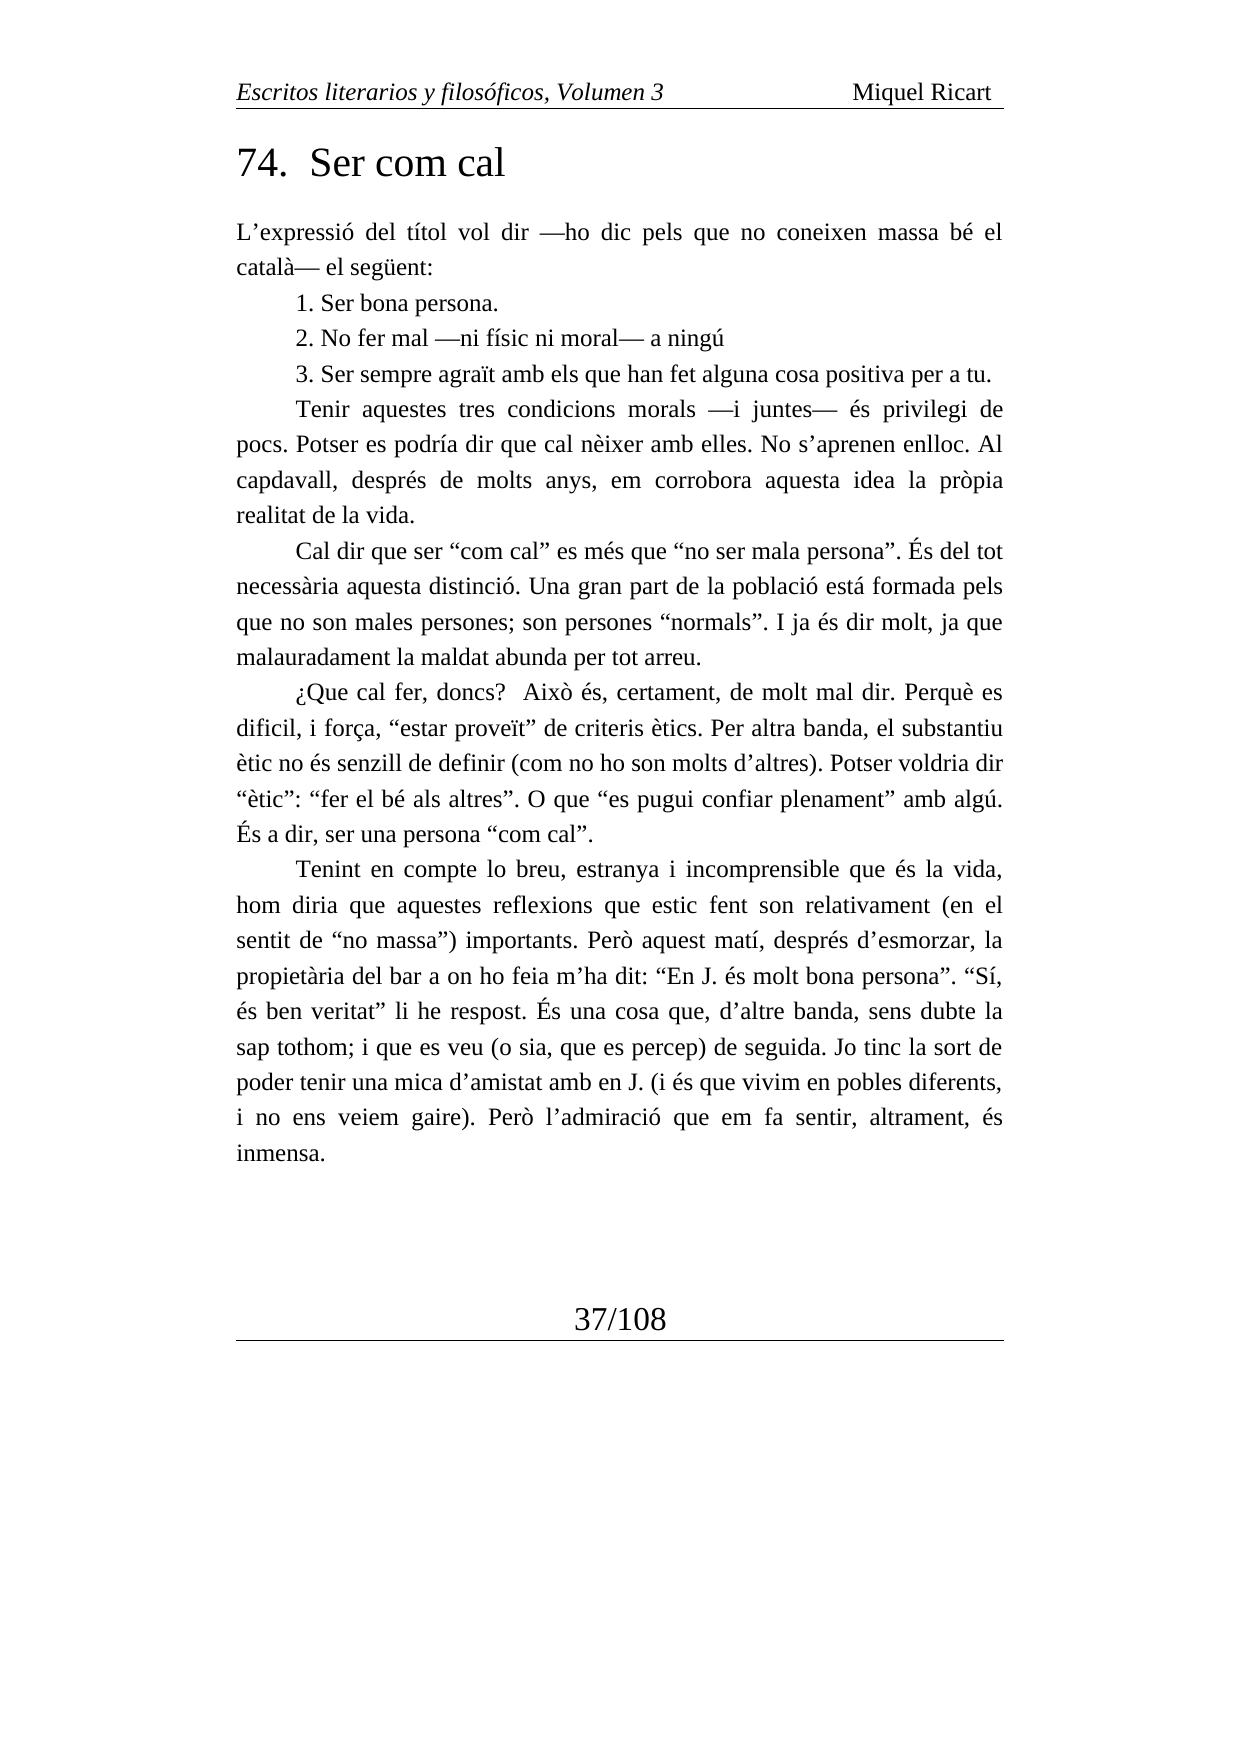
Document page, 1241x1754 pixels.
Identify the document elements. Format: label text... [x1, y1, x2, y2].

text L’expressió del títol vol dir —ho dic pels que no coneixen massa bé el català— el següent: [236, 212, 1004, 283]
text 2. No fer mal —ni físic ni moral— a ningú [236, 318, 1004, 354]
text 74. Ser com cal [236, 138, 1004, 186]
text 3. Ser sempre agraït amb els que han fet alguna cosa positiva per a tu. [236, 354, 1004, 389]
text Cal dir que ser “com cal” es més que “no ser mala persona”. És del tot necessària aquesta distinció. Una gran part de la població está formada pels que no son males persones; son persones “normals”. I ja és dir molt, ja que malauradament la maldat abunda per tot arreu. [236, 531, 1004, 672]
text Tenint en compte lo breu, estranya i incomprensible que és la vida, hom diria que aquestes reflexions que estic fent son relativament (en el sentit de “no massa”) importants. Però aquest matí, després d’esmorzar, la propietària del bar a on ho feia m’ha dit: “En J. és molt bona persona”. “Sí, és ben veritat” li he respost. És una cosa que, d’altre banda, sens dubte la sap tothom; i que es veu (o sia, que es percep) de seguida. Jo tinc la sort de poder tenir una mica d’amistat amb en J. (i és que vivim en pobles diferents, i no ens veiem gaire). Però l’admiració que em fa sentir, altrament, és inmensa. [236, 849, 1004, 1168]
text Tenir aquestes tres condicions morals —i juntes— és privilegi de pocs. Potser es podría dir que cal nèixer amb elles. No s’aprenen enlloc. Al capdavall, després de molts anys, em corrobora aquesta idea la pròpia realitat de la vida. [236, 389, 1004, 531]
text 1. Ser bona persona. [236, 283, 1004, 318]
text ¿Que cal fer, doncs? Això és, certament, de molt mal dir. Perquè es dificil, i força, “estar proveït” de criteris ètics. Per altra banda, el substantiu ètic no és senzill de definir (com no ho son molts d’altres). Potser voldria dir “ètic”: “fer el bé als altres”. O que “es pugui confiar plenament” amb algú. És a dir, ser una persona “com cal”. [236, 672, 1004, 849]
